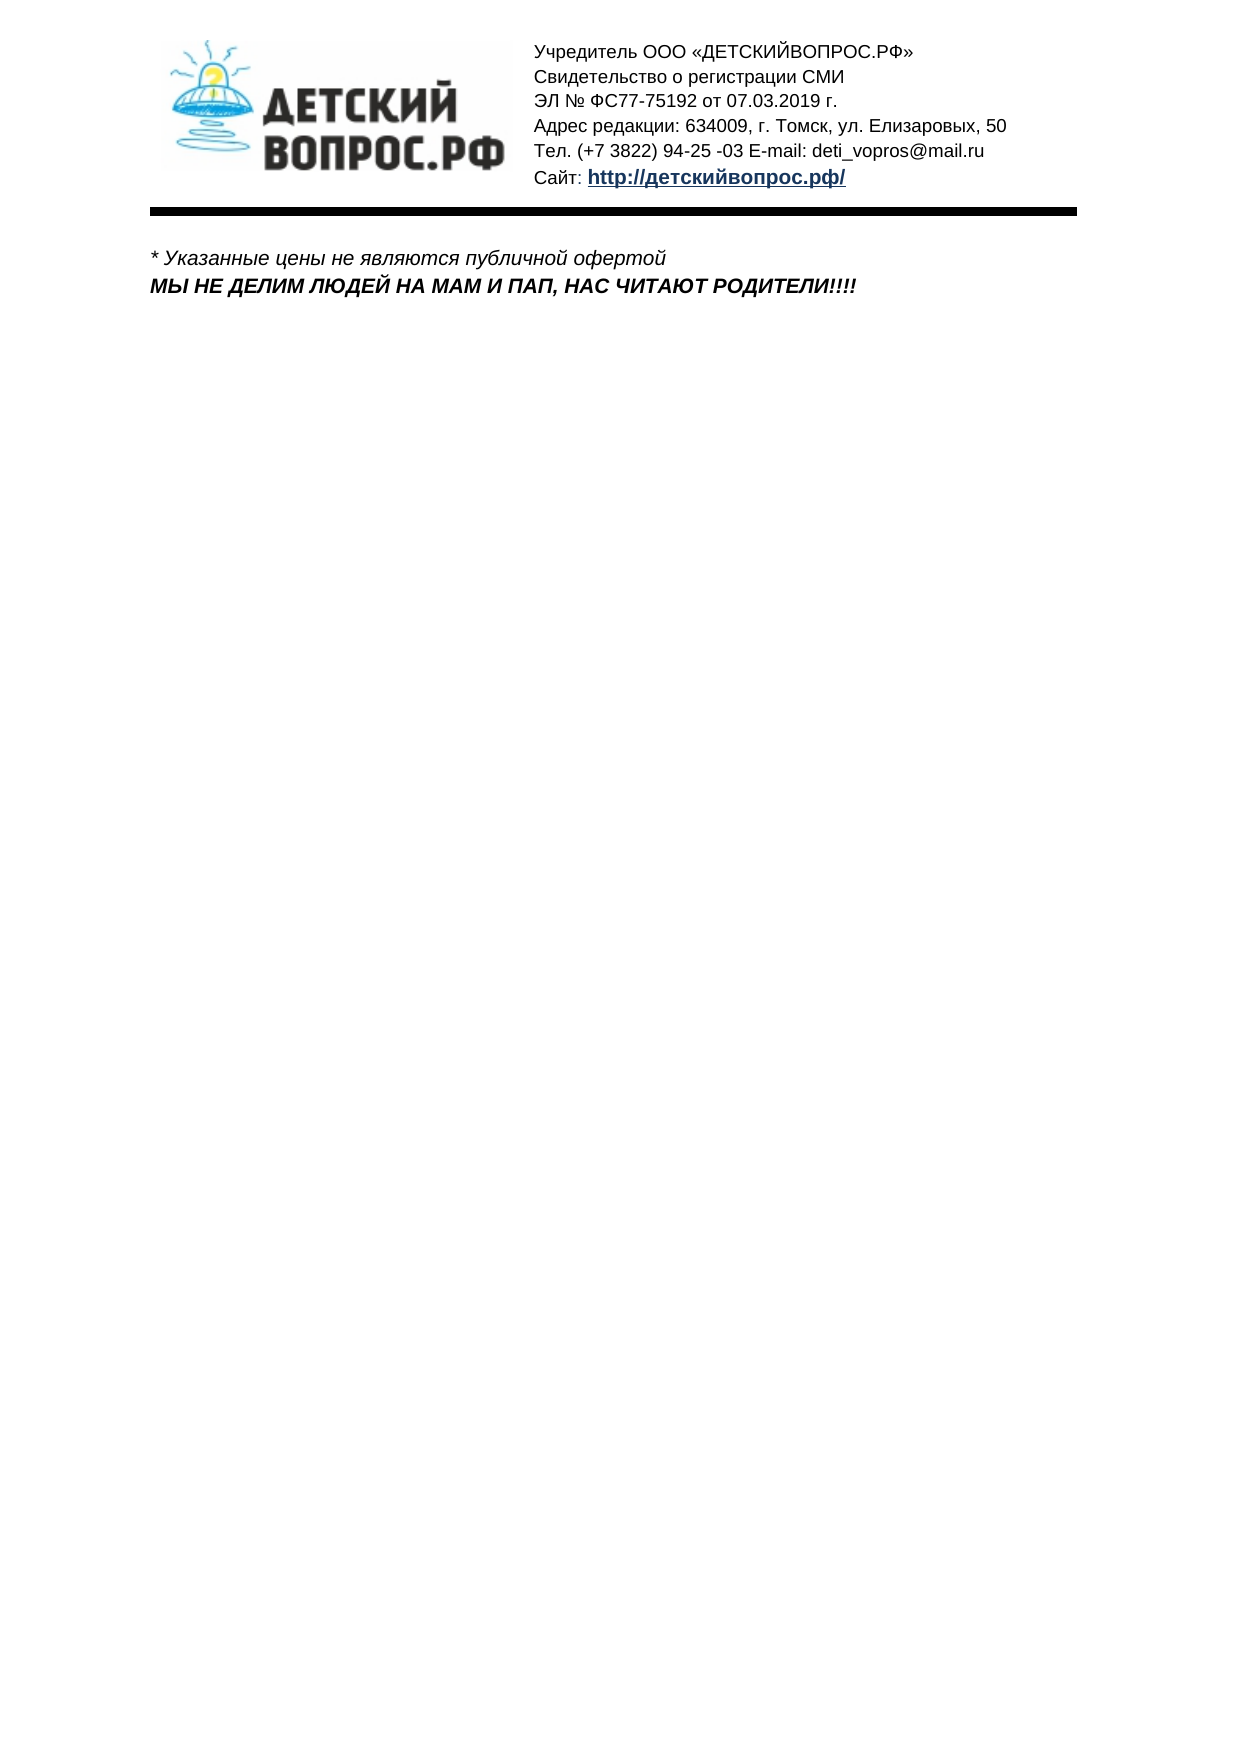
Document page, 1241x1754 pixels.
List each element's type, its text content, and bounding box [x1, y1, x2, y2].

picture [160, 40, 514, 172]
text * Указанные цены не являются публичной офертой МЫ НЕ ДЕЛИМ ЛЮДЕЙ НА МАМ И ПАП, НАС ЧИТАЮТ РОДИТЕЛИ!!!! [150, 246, 1090, 1604]
